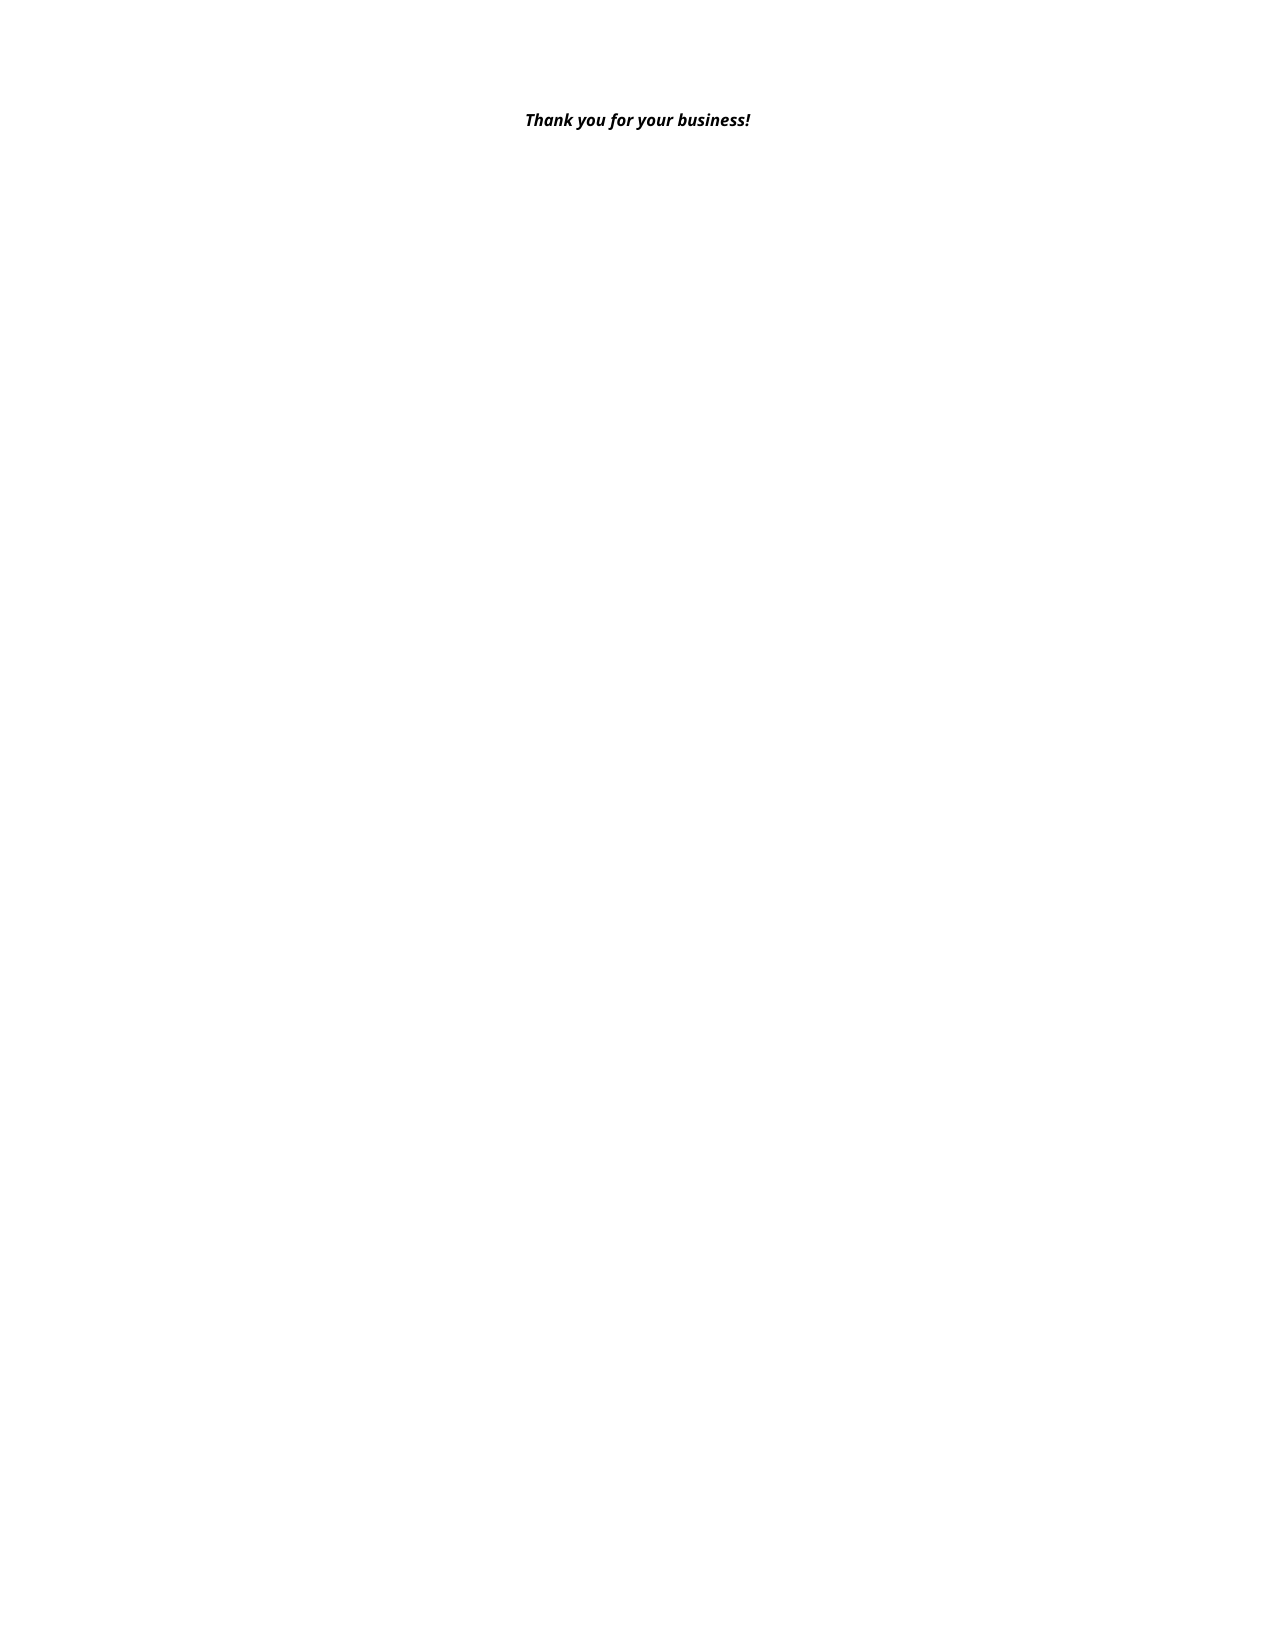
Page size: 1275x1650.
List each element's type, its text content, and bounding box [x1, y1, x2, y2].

text Thank you for your business! [75, 108, 1200, 131]
